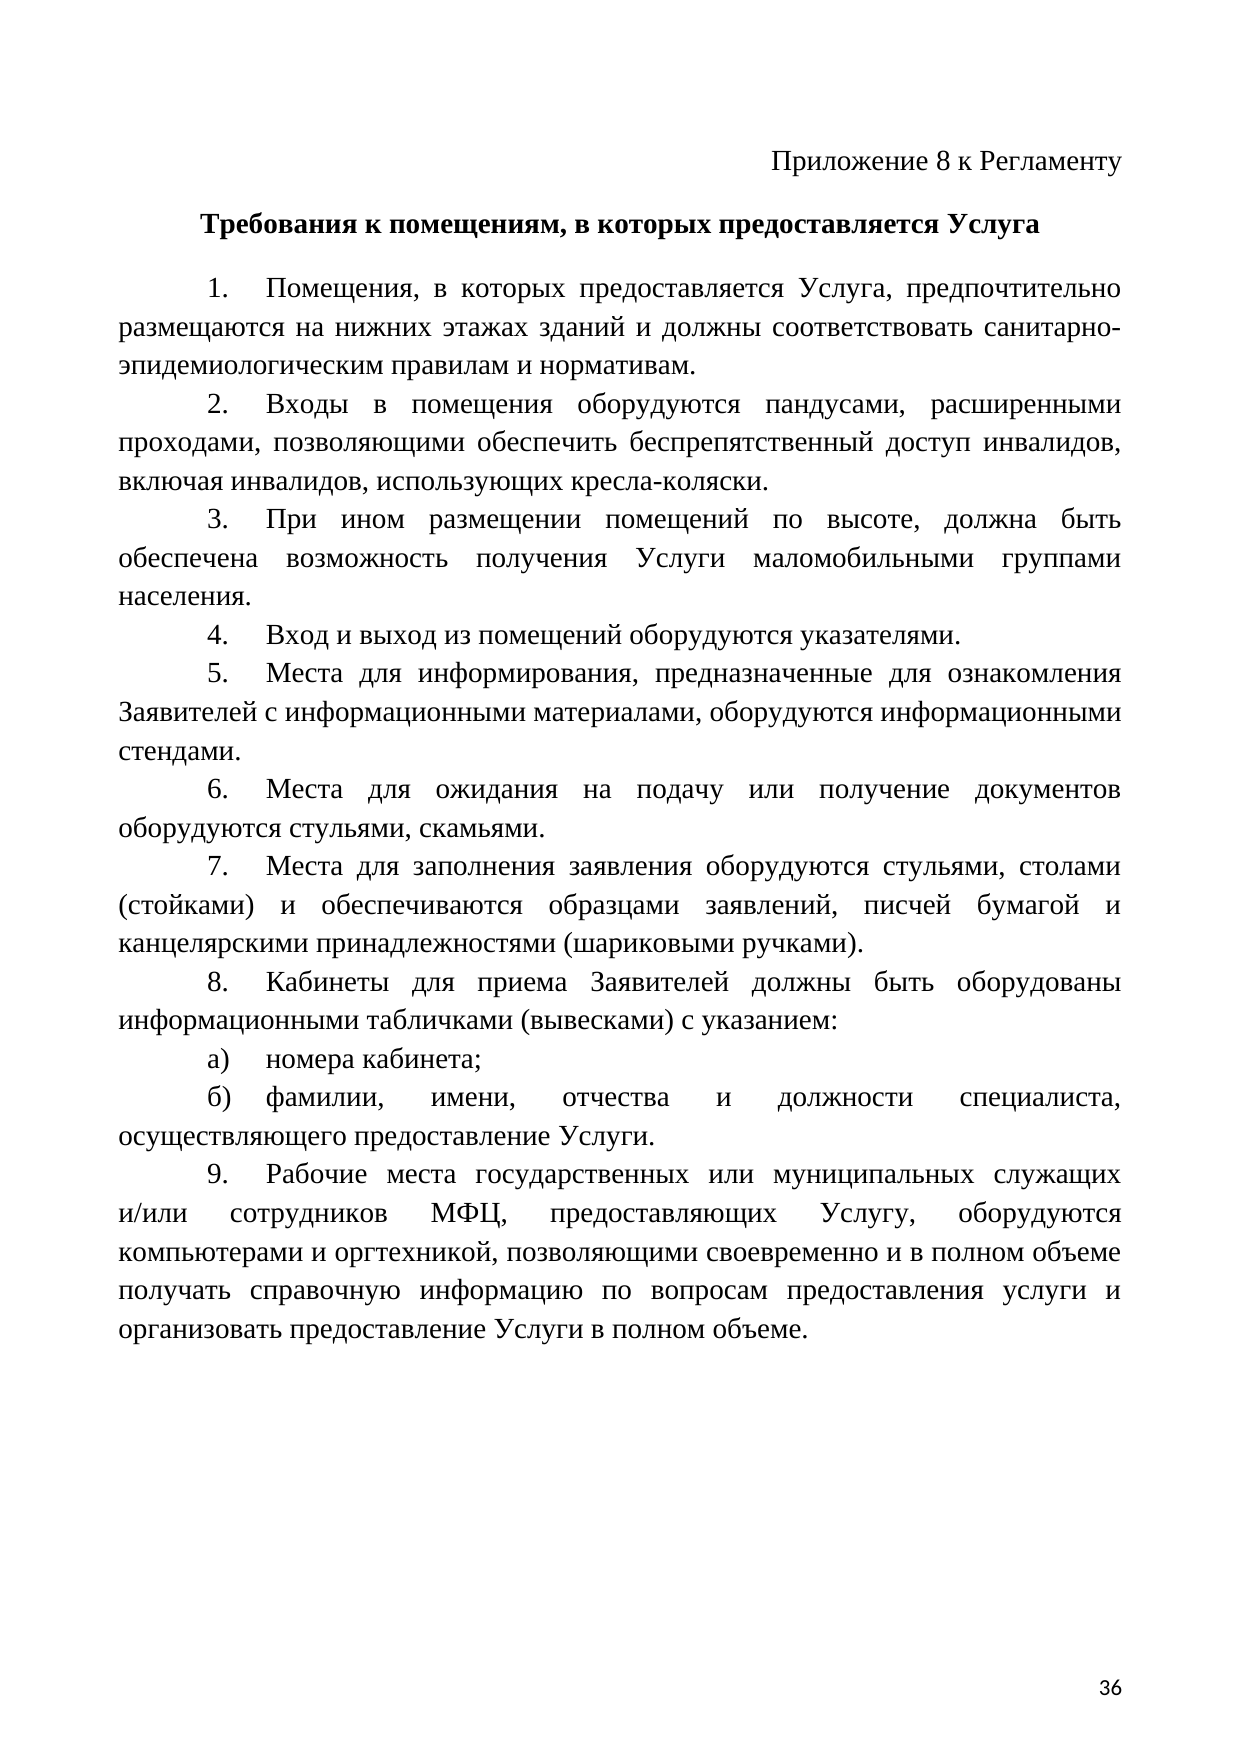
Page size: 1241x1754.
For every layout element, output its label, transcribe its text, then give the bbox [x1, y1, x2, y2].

list фамилии, имени, отчества и должности специалиста, осуществляющего предоставление Услуги. [118, 1079, 1122, 1152]
text Входы в помещения оборудуются пандусами, расширенными проходами, позволяющими обеспечить беспрепятственный доступ инвалидов, включая инвалидов, использующих кресла-коляски. [118, 386, 1122, 496]
text Рабочие места государственных или муниципальных служащих и/или сотрудников МФЦ, предоставляющих Услугу, оборудуются компьютерами и оргтехникой, позволяющими своевременно и в полном объеме получать справочную информацию по вопросам предоставления услуги и организовать предоставление Услуги в полном объеме. [118, 1157, 1122, 1344]
text Приложение 8 к Регламенту [118, 143, 1122, 177]
list Помещения, в которых предоставляется Услуга, предпочтительно размещаются на нижних этажах зданий и должны соответствовать санитарно-эпидемиологическим правилам и нормативам. [118, 270, 1122, 381]
text Кабинеты для приема Заявителей должны быть оборудованы информационными табличками (вывесками) с указанием: [118, 964, 1122, 1036]
text Требования к помещениям, в которых предоставляется Услуга [118, 207, 1122, 240]
text Места для заполнения заявления оборудуются стульями, столами (стойками) и обеспечиваются образцами заявлений, писчей бумагой и канцелярскими принадлежностями (шариковыми ручками). [118, 848, 1122, 959]
text При ином размещении помещений по высоте, должна быть обеспечена возможность получения Услуги маломобильными группами населения. [118, 501, 1122, 612]
list номера кабинета; [118, 1041, 1122, 1074]
text Вход и выход из помещений оборудуются указателями. [118, 617, 1122, 651]
text Места для информирования, предназначенные для ознакомления Заявителей с информационными материалами, оборудуются информационными стендами. [118, 656, 1122, 766]
text Места для ожидания на подачу или получение документов оборудуются стульями, скамьями. [118, 771, 1122, 843]
